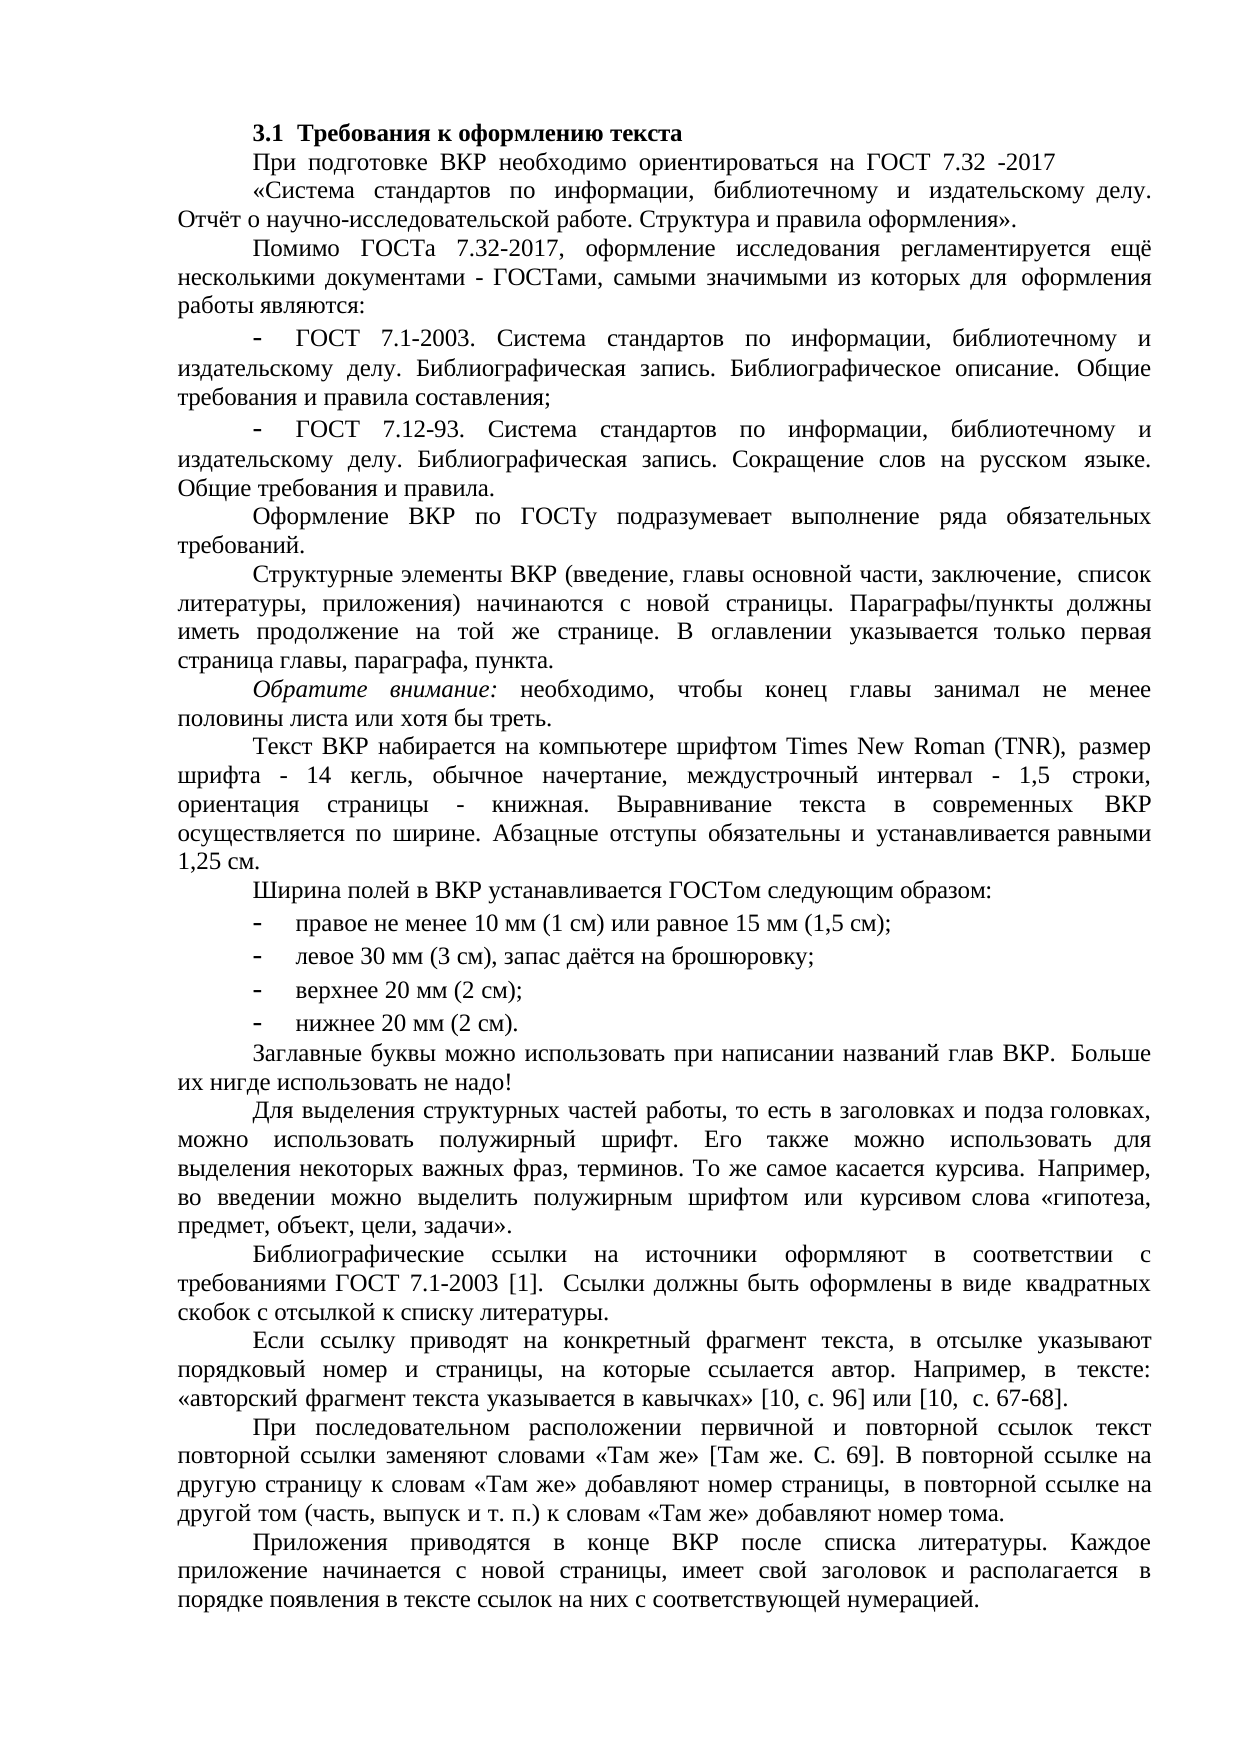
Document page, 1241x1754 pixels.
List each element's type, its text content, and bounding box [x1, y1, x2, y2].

text Ширина полей в ВКР устанавливается ГОСТом следующим образом: [177, 875, 1152, 904]
text Оформление ВКР по ГОСТу подразумевает выполнение ряда обязательных требований. [177, 501, 1152, 559]
text «Система стандартов по информации, библиотечному и издательскому делу. Отчёт о научно-исследовательской работе. Структура и правила оформления». [177, 176, 1152, 233]
list верхнее 20 мм (2 см); [177, 971, 1152, 1004]
text Структурные элементы ВКР (введение, главы основной части, заключение, список литературы, приложения) начинаются с новой страницы. Параграфы/пункты должны иметь продолжение на той же странице. В оглавлении указывается только первая страница главы, параграфа, пункта. [177, 559, 1152, 674]
text Если ссылку приводят на конкретный фрагмент текста, в отсылке указывают порядковый номер и страницы, на которые ссылается автор. Например, в тексте: «авторский фрагмент текста указывается в кавычках» [10, с. 96] или [10, с. 67-68]. [177, 1326, 1152, 1412]
text Помимо ГОСТа 7.32-2017, оформление исследования регламентируется ещё несколькими документами - ГОСТами, самыми значимыми из которых для оформления работы являются: [177, 233, 1152, 319]
list ГОСТ 7.12-93. Система стандартов по информации, библиотечному и издательскому делу. Библиографическая запись. Сокращение слов на русском языке. Общие требования и правила. [177, 410, 1152, 501]
list ГОСТ 7.1-2003. Система стандартов по информации, библиотечному и издательскому делу. Библиографическая запись. Библиографическое описание. Общие требования и правила составления; [177, 319, 1152, 410]
text Приложения приводятся в конце ВКР после списка литературы. Каждое приложение начинается с новой страницы, имеет свой заголовок и располагается в порядке появления в тексте ссылок на них с соответствующей нумерацией. [177, 1527, 1152, 1613]
list нижнее 20 мм (2 см). [177, 1004, 1152, 1038]
text 3.1 Требования к оформлению текста [177, 118, 1152, 147]
text Текст ВКР набирается на компьютере шрифтом Times New Roman (TNR), размер шрифта - 14 кегль, обычное начертание, междустрочный интервал - 1,5 строки, ориентация страницы - книжная. Выравнивание текста в современных ВКР осуществляется по ширине. Абзацные отступы обязательны и устанавливается равными 1,25 см. [177, 731, 1152, 875]
text Обратите внимание: необходимо, чтобы конец главы занимал не менее половины листа или хотя бы треть. [177, 674, 1152, 731]
text При последовательном расположении первичной и повторной ссылок текст повторной ссылки заменяют словами «Там же» [Там же. С. 69]. В повторной ссылке на другую страницу к словам «Там же» добавляют номер страницы, в повторной ссылке на другой том (часть, выпуск и т. п.) к словам «Там же» добавляют номер тома. [177, 1412, 1152, 1527]
list левое 30 мм (3 см), запас даётся на брошюровку; [177, 937, 1152, 971]
text При подготовке ВКР необходимо ориентироваться на ГОСТ 7.32 -2017 [177, 147, 1152, 176]
text Для выделения структурных частей работы, то есть в заголовках и подза головках, можно использовать полужирный шрифт. Его также можно использовать для выделения некоторых важных фраз, терминов. То же самое касается курсива. Например, во введении можно выделить полужирным шрифтом или курсивом слова «гипотеза, предмет, объект, цели, задачи». [177, 1096, 1152, 1239]
list правое не менее 10 мм (1 см) или равное 15 мм (1,5 см); [177, 904, 1152, 937]
text Библиографические ссылки на источники оформляют в соответствии с требованиями ГОСТ 7.1-2003 [1]. Ссылки должны быть оформлены в виде квадратных скобок с отсылкой к списку литературы. [177, 1239, 1152, 1326]
text Заглавные буквы можно использовать при написании названий глав ВКР. Больше их нигде использовать не надо! [177, 1038, 1152, 1096]
